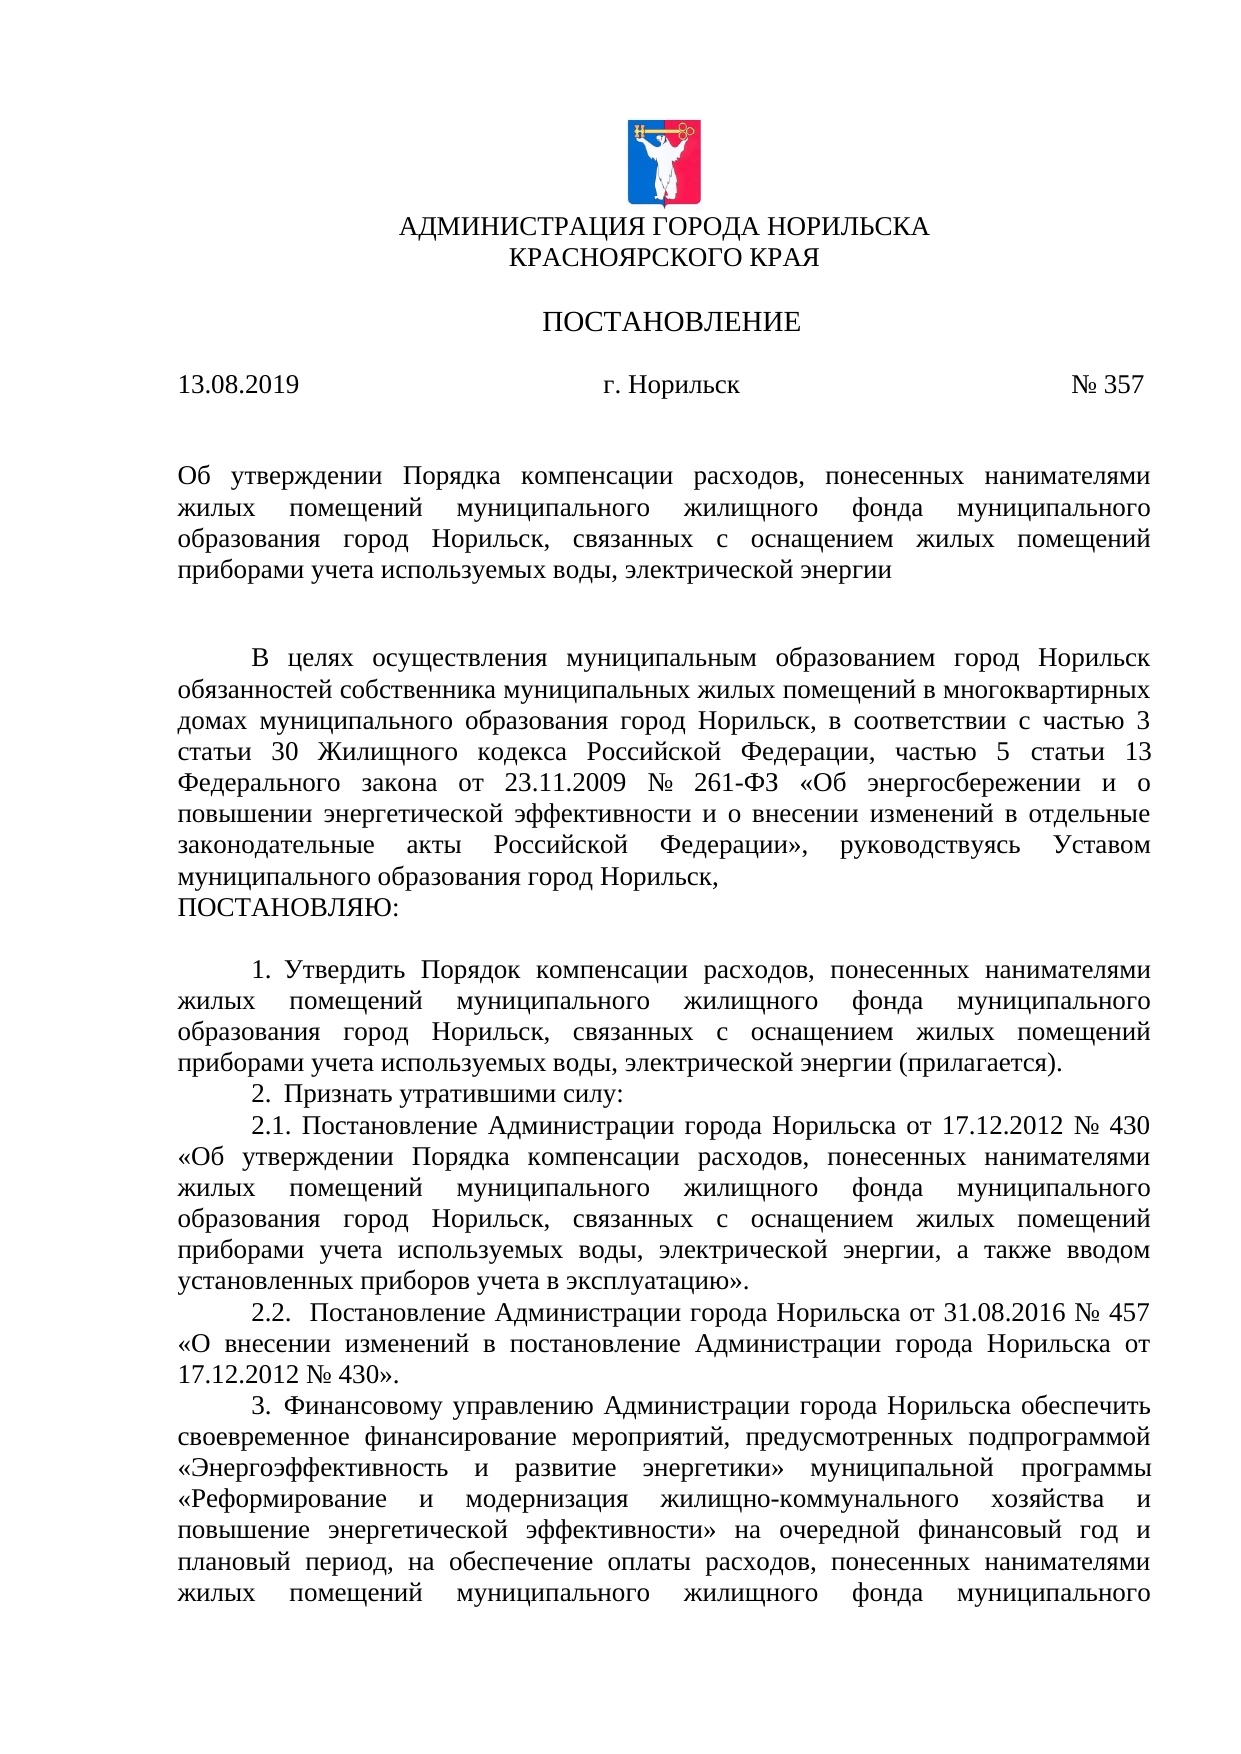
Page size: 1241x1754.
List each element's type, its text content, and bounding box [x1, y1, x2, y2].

text КРАСНОЯРСКОГО КРАЯ [177, 241, 1152, 273]
text 2.1. Постановление Администрации города Норильска от 17.12.2012 № 430 «Об утверждении Порядка компенсации расходов, понесенных нанимателями жилых помещений муниципального жилищного фонда муниципального образования город Норильск, связанных с оснащением жилых помещений приборами учета используемых воды, электрической энергии, а также вводом установленных приборов учета в эксплуатацию». [177, 1109, 1152, 1296]
text АДМИНИСТРАЦИЯ ГОРОДА НОРИЛЬСКА [177, 210, 1152, 241]
text 2. Признать утратившими силу: [177, 1078, 1152, 1109]
text В целях осуществления муниципальным образованием город Норильск обязанностей собственника муниципальных жилых помещений в многоквартирных домах муниципального образования город Норильск, в соответствии с частью 3 статьи 30 Жилищного кодекса Российской Федерации, частью 5 статьи 13 Федерального закона от 23.11.2009 № 261-ФЗ «Об энергосбережении и о повышении энергетической эффективности и о внесении изменений в отдельные законодательные акты Российской Федерации», руководствуясь Уставом муниципального образования город Норильск, [177, 642, 1152, 891]
text Об утверждении Порядка компенсации расходов, понесенных нанимателями жилых помещений муниципального жилищного фонда муниципального образования город Норильск, связанных с оснащением жилых помещений приборами учета используемых воды, электрической энергии [177, 459, 1152, 584]
text ПОСТАНОВЛЯЮ: [177, 891, 1152, 922]
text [177, 1389, 1152, 1607]
text 13.08.2019 г. Норильск № 357 [177, 368, 1152, 399]
picture [626, 118, 703, 211]
text 2.2. Постановление Администрации города Норильска от 31.08.2016 № 457 «О внесении изменений в постановление Администрации города Норильска от 17.12.2012 № 430». [177, 1296, 1152, 1389]
text ПОСТАНОВЛЕНИЕ [177, 304, 1152, 337]
text 1. Утвердить Порядок компенсации расходов, понесенных нанимателями жилых помещений муниципального жилищного фонда муниципального образования город Норильск, связанных с оснащением жилых помещений приборами учета используемых воды, электрической энергии (прилагается). [177, 953, 1152, 1078]
